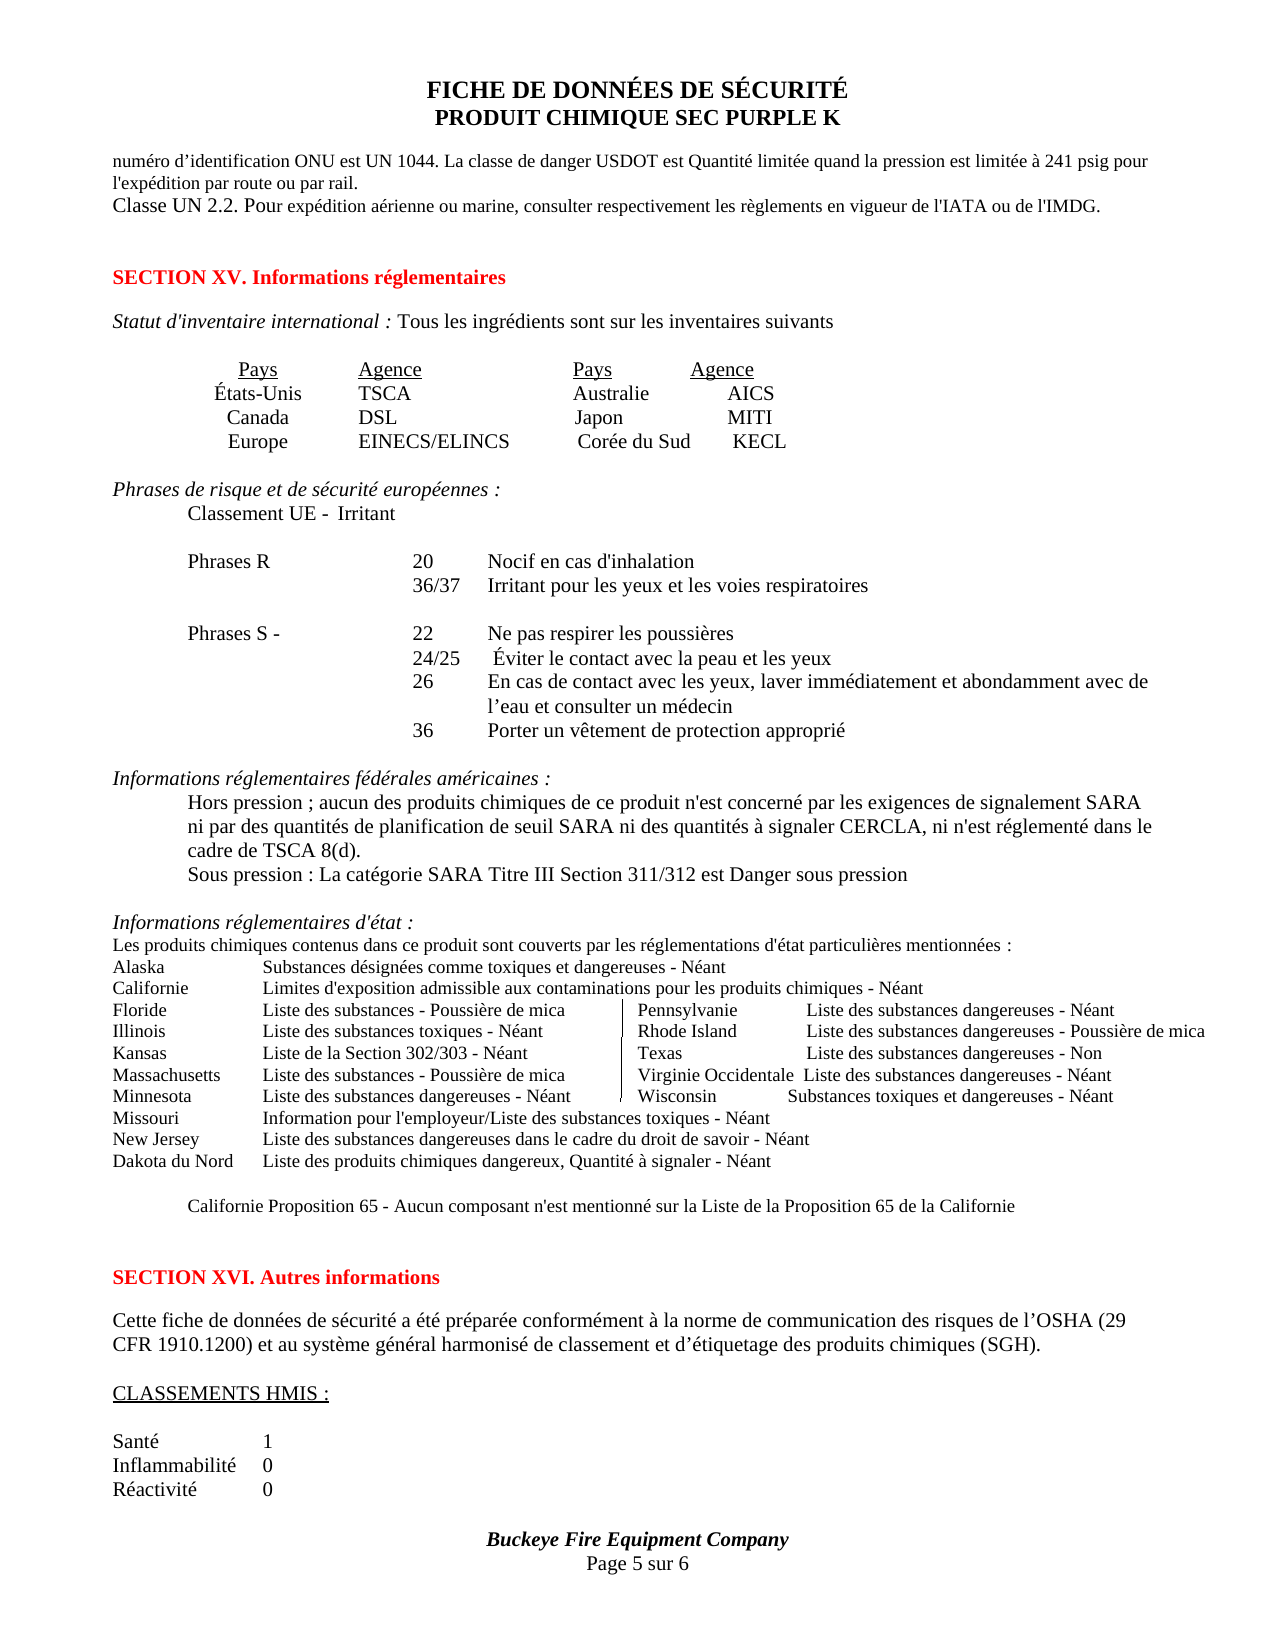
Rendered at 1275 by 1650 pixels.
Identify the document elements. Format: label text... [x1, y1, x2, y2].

text Floride Liste des substances - Poussière de mica Pennsylvanie Liste des substances dangereuses - Néant [112, 999, 622, 1020]
text Cette fiche de données de sécurité a été préparée conformément à la norme de communication des risques de l’OSHA (29 CFR 1910.1200) et au système général harmonisé de classement et d’étiquetage des produits chimiques (SGH). [112, 1308, 1162, 1356]
table_cell DSL Japon MITI [347, 405, 1012, 429]
text Classe UN 2.2. Pour expédition aérienne ou marine, consulter respectivement les règlements en vigueur de l'IATA ou de l'IMDG. [112, 193, 1162, 217]
text Inflammabilité 0 [112, 1453, 1162, 1477]
text Phrases S - 22 Ne pas respirer les poussières [112, 621, 1162, 645]
text Phrases de risque et de sécurité européennes : [112, 477, 1162, 501]
table_cell Canada [169, 405, 347, 429]
table_cell EINECS/ELINCS Corée du Sud KECL [347, 429, 1012, 453]
table_header Agence Pays Agence [347, 357, 1012, 381]
text Minnesota Liste des substances dangereuses - Néant Wisconsin Substances toxiques et dangereuses - Néant [112, 1085, 1162, 1107]
text Massachusetts Liste des substances - Poussière de mica Virginie Occidentale Liste des substances dangereuses - Néant [112, 1063, 621, 1085]
text Massachusetts Liste des substances - Poussière de mica Virginie Occidentale Liste des substances dangereuses - Néant [622, 1063, 1162, 1085]
text Californie Limites d'exposition admissible aux contaminations pour les produits chimiques - Néant [112, 977, 1162, 999]
text CLASSEMENTS HMIS : [112, 1381, 1162, 1404]
list Porter un vêtement de protection approprié [412, 718, 1162, 742]
text Alaska Substances désignées comme toxiques et dangereuses - Néant [112, 956, 1162, 977]
table_header Pays [169, 357, 347, 381]
subtitle SECTION XV. Informations réglementaires [112, 265, 1162, 289]
text Hors pression ; aucun des produits chimiques de ce produit n'est concerné par les exigences de signalement SARA ni par des quantités de planification de seuil SARA ni des quantités à signaler CERCLA, ni n'est réglementé dans le cadre de TSCA 8(d). [187, 790, 1162, 862]
text Informations réglementaires d'état : [112, 910, 1162, 934]
text Réactivité 0 [112, 1477, 1162, 1501]
text Illinois Liste des substances toxiques - Néant Rhode Island Liste des substances dangereuses - Poussière de mica [112, 1020, 1219, 1042]
text Sous pression : La catégorie SARA Titre III Section 311/312 est Danger sous pression [112, 862, 1162, 886]
text Floride Liste des substances - Poussière de mica Pennsylvanie Liste des substances dangereuses - Néant [623, 999, 1162, 1020]
text Classement UE - Irritant [112, 501, 1162, 525]
text Les produits chimiques contenus dans ce produit sont couverts par les réglementations d'état particulières mentionnées : [112, 934, 1162, 956]
text New Jersey Liste des substances dangereuses dans le cadre du droit de savoir - Néant [112, 1128, 1162, 1150]
text Santé 1 [112, 1429, 1162, 1453]
text Statut d'inventaire international : Tous les ingrédients sont sur les inventaires suivants [112, 308, 1162, 333]
table_cell Europe [169, 429, 347, 453]
text Missouri Information pour l'employeur/Liste des substances toxiques - Néant [112, 1107, 1162, 1128]
subtitle SECTION XVI. Autres informations [112, 1265, 1162, 1289]
text Informations réglementaires fédérales américaines : [112, 766, 1162, 790]
text 24/25 Éviter le contact avec la peau et les yeux [112, 645, 1162, 669]
text Kansas Liste de la Section 302/303 - Néant Texas Liste des substances dangereuses - Non [112, 1042, 621, 1063]
table_cell États-Unis [169, 381, 347, 405]
list En cas de contact avec les yeux, laver immédiatement et abondamment avec de l’eau et consulter un médecin [412, 669, 1162, 718]
text 36/37 Irritant pour les yeux et les voies respiratoires [112, 573, 1162, 597]
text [112, 150, 1162, 193]
text Kansas Liste de la Section 302/303 - Néant Texas Liste des substances dangereuses - Non [622, 1042, 1162, 1063]
text Californie Proposition 65 - Aucun composant n'est mentionné sur la Liste de la Proposition 65 de la Californie [112, 1195, 1162, 1217]
text Phrases R 20 Nocif en cas d'inhalation [112, 549, 1162, 573]
table_cell TSCA Australie AICS [347, 381, 1012, 405]
text Dakota du Nord Liste des produits chimiques dangereux, Quantité à signaler - Néant [112, 1150, 1162, 1171]
